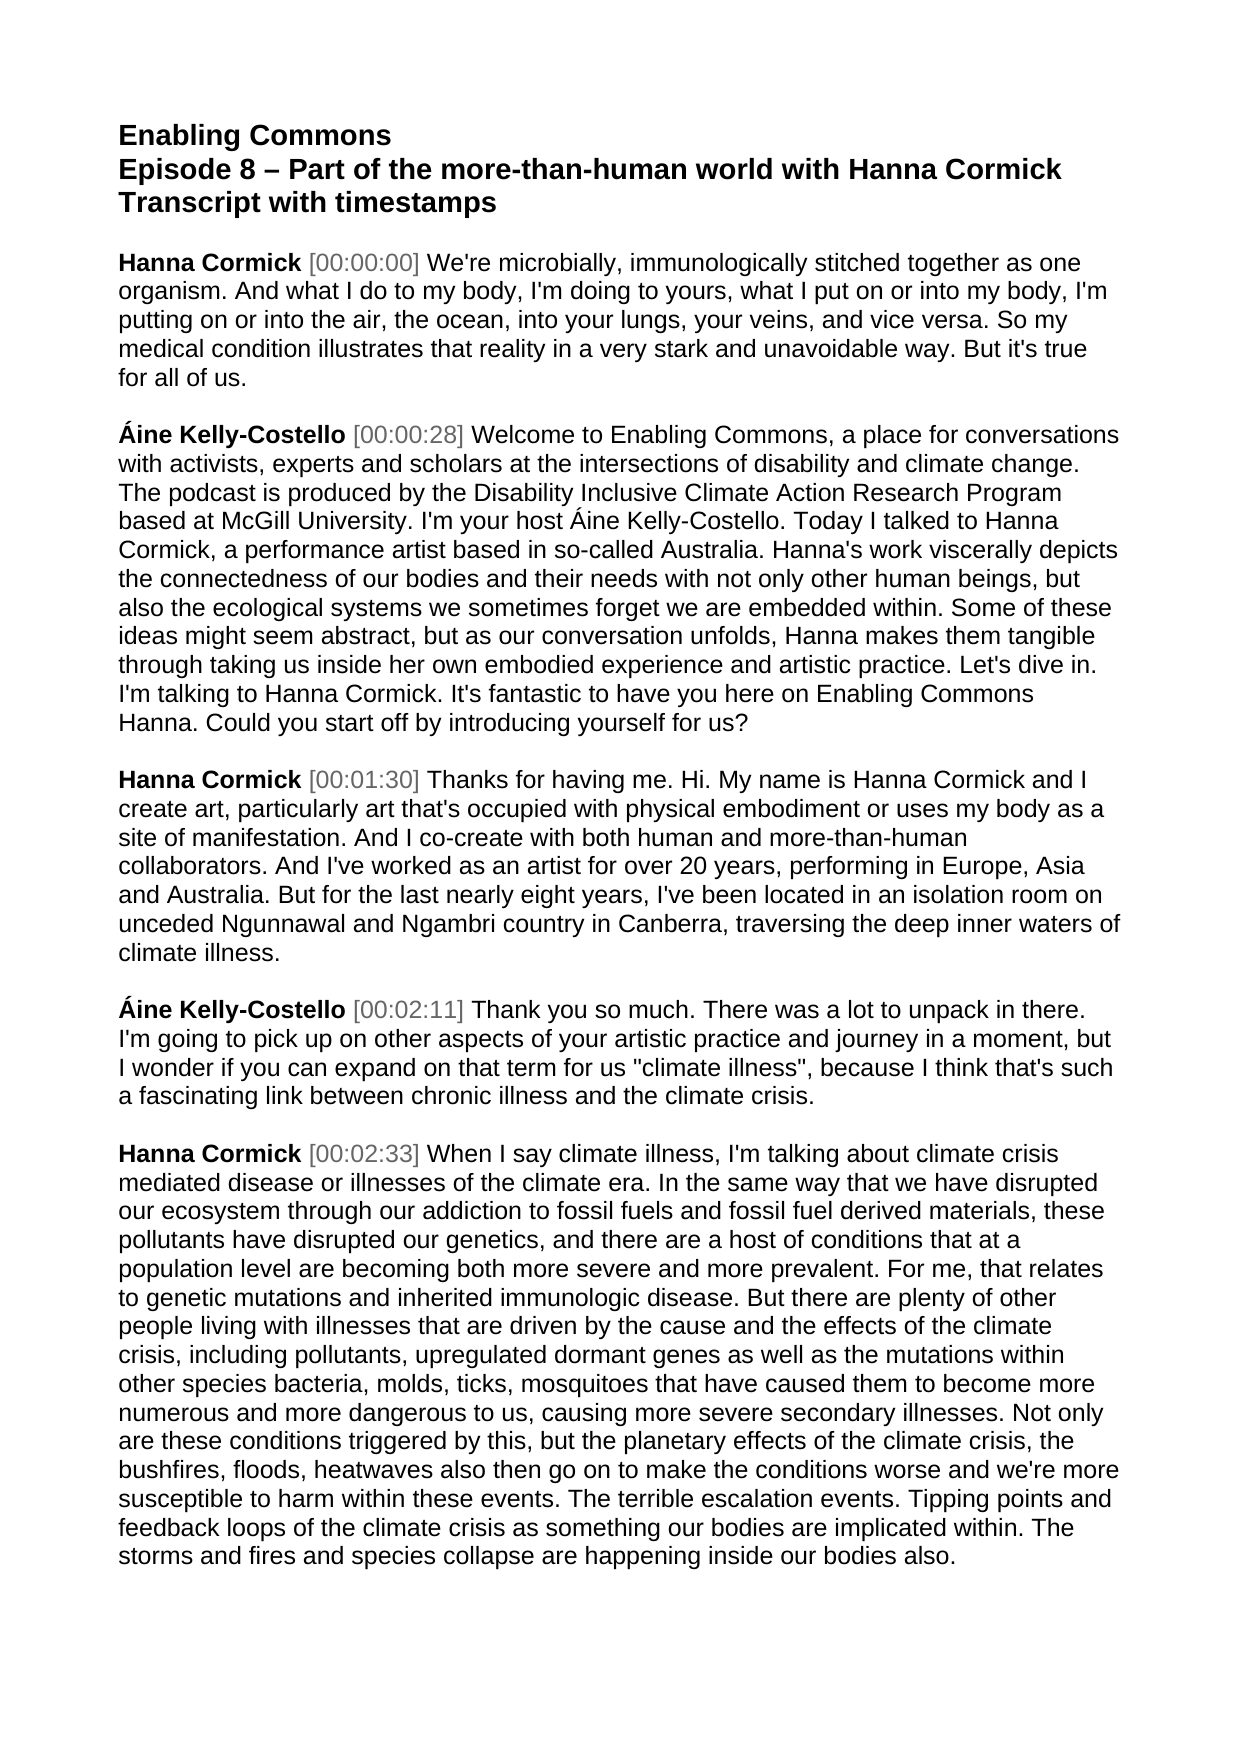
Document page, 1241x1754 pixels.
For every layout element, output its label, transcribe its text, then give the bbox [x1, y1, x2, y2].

text Áine Kelly-Costello [00:00:28] Welcome to Enabling Commons, a place for conversations with activists, experts and scholars at the intersections of disability and climate change. The podcast is produced by the Disability Inclusive Climate Action Research Program based at McGill University. I'm your host Áine Kelly-Costello. Today I talked to Hanna Cormick, a performance artist based in so-called Australia. Hanna's work viscerally depicts the connectedness of our bodies and their needs with not only other human beings, but also the ecological systems we sometimes forget we are embedded within. Some of these ideas might seem abstract, but as our conversation unfolds, Hanna makes them tangible through taking us inside her own embodied experience and artistic practice. Let's dive in. I'm talking to Hanna Cormick. It's fantastic to have you here on Enabling Commons Hanna. Could you start off by introducing yourself for us? [118, 420, 1122, 736]
text Enabling Commons [118, 118, 1122, 152]
text Áine Kelly-Costello [00:02:11] Thank you so much. There was a lot to unpack in there. I'm going to pick up on other aspects of your artistic practice and journey in a moment, but I wonder if you can expand on that term for us "climate illness", because I think that's such a fascinating link between chronic illness and the climate crisis. [118, 995, 1122, 1110]
text Hanna Cormick [00:01:30] Thanks for having me. Hi. My name is Hanna Cormick and I create art, particularly art that's occupied with physical embodiment or uses my body as a site of manifestation. And I co-create with both human and more-than-human collaborators. And I've worked as an artist for over 20 years, performing in Europe, Asia and Australia. But for the last nearly eight years, I've been located in an isolation room on unceded Ngunnawal and Ngambri country in Canberra, traversing the deep inner waters of climate illness. [118, 765, 1122, 966]
text Hanna Cormick [00:00:00] We're microbially, immunologically stitched together as one organism. And what I do to my body, I'm doing to yours, what I put on or into my body, I'm putting on or into the air, the ocean, into your lungs, your veins, and vice versa. So my medical condition illustrates that reality in a very stark and unavoidable way. But it's true for all of us. [118, 247, 1122, 391]
text Episode 8 – Part of the more-than-human world with Hanna Cormick [118, 152, 1122, 185]
text Hanna Cormick [00:02:33] When I say climate illness, I'm talking about climate crisis mediated disease or illnesses of the climate era. In the same way that we have disrupted our ecosystem through our addiction to fossil fuels and fossil fuel derived materials, these pollutants have disrupted our genetics, and there are a host of conditions that at a population level are becoming both more severe and more prevalent. For me, that relates to genetic mutations and inherited immunologic disease. But there are plenty of other people living with illnesses that are driven by the cause and the effects of the climate crisis, including pollutants, upregulated dormant genes as well as the mutations within other species bacteria, molds, ticks, mosquitoes that have caused them to become more numerous and more dangerous to us, causing more severe secondary illnesses. Not only are these conditions triggered by this, but the planetary effects of the climate crisis, the bushfires, floods, heatwaves also then go on to make the conditions worse and we're more susceptible to harm within these events. The terrible escalation events. Tipping points and feedback loops of the climate crisis as something our bodies are implicated within. The storms and fires and species collapse are happening inside our bodies also. [118, 1139, 1122, 1570]
text Transcript with timestamps [118, 185, 1122, 219]
